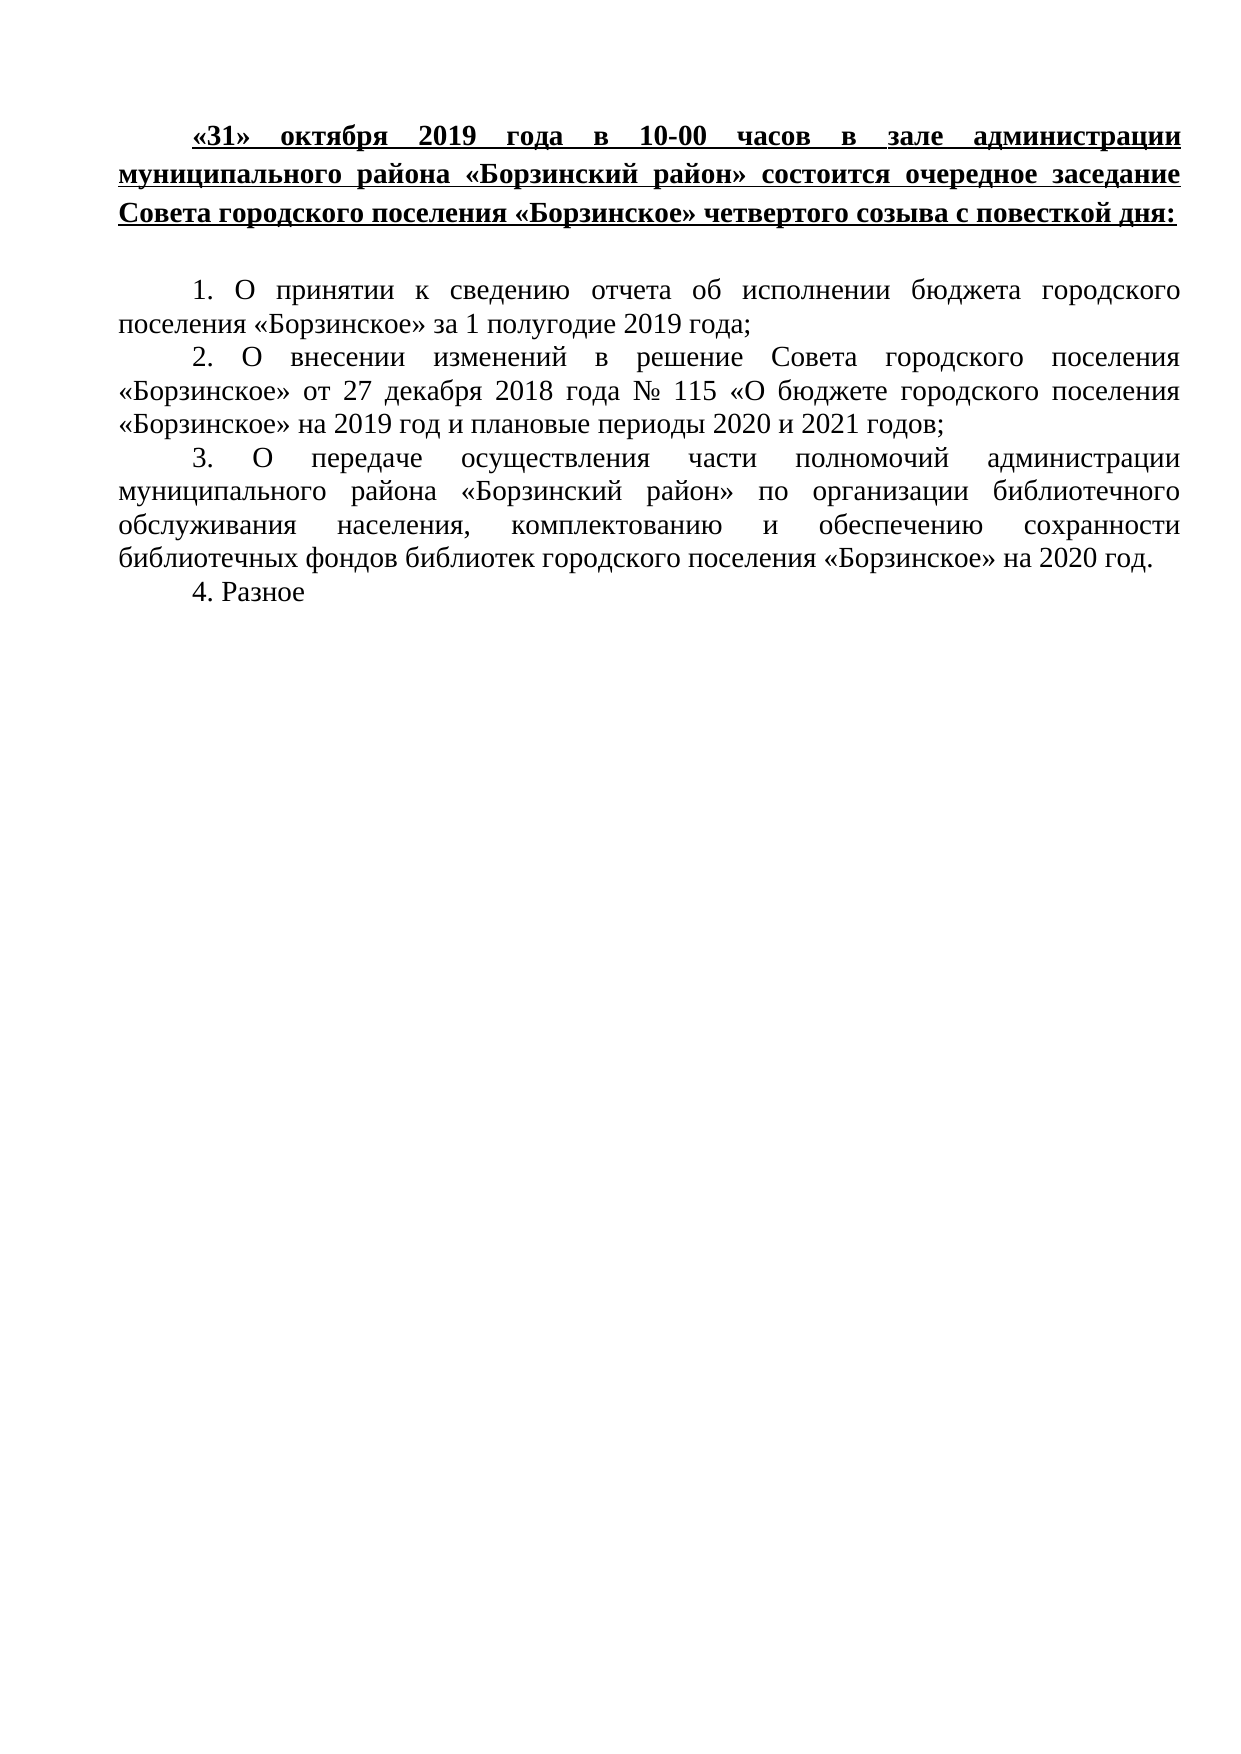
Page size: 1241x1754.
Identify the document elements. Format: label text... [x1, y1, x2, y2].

text 4. Разное [118, 574, 1181, 608]
text 3. О передаче осуществления части полномочий администрации муниципального района «Борзинский район» по организации библиотечного обслуживания населения, комплектованию и обеспечению сохранности библиотечных фондов библиотек городского поселения «Борзинское» на 2020 год. [118, 440, 1181, 574]
text 1. О принятии к сведению отчета об исполнении бюджета городского поселения «Борзинское» за 1 полугодие 2019 года; [118, 272, 1181, 339]
text «31» октября 2019 года в 10-00 часов в зале администрации муниципального района «Борзинский район» состоится очередное заседание Совета городского поселения «Борзинское» четвертого созыва с повесткой дня: [118, 187, 1181, 229]
text «31» октября 2019 года в 10-00 часов в зале администрации муниципального района «Борзинский район» состоится очередное заседание Совета городского поселения «Борзинское» четвертого созыва с повесткой дня: [118, 118, 1181, 186]
text 2. О внесении изменений в решение Совета городского поселения «Борзинское» от 27 декабря 2018 года № 115 «О бюджете городского поселения «Борзинское» на 2019 год и плановые периоды 2020 и 2021 годов; [118, 339, 1181, 440]
